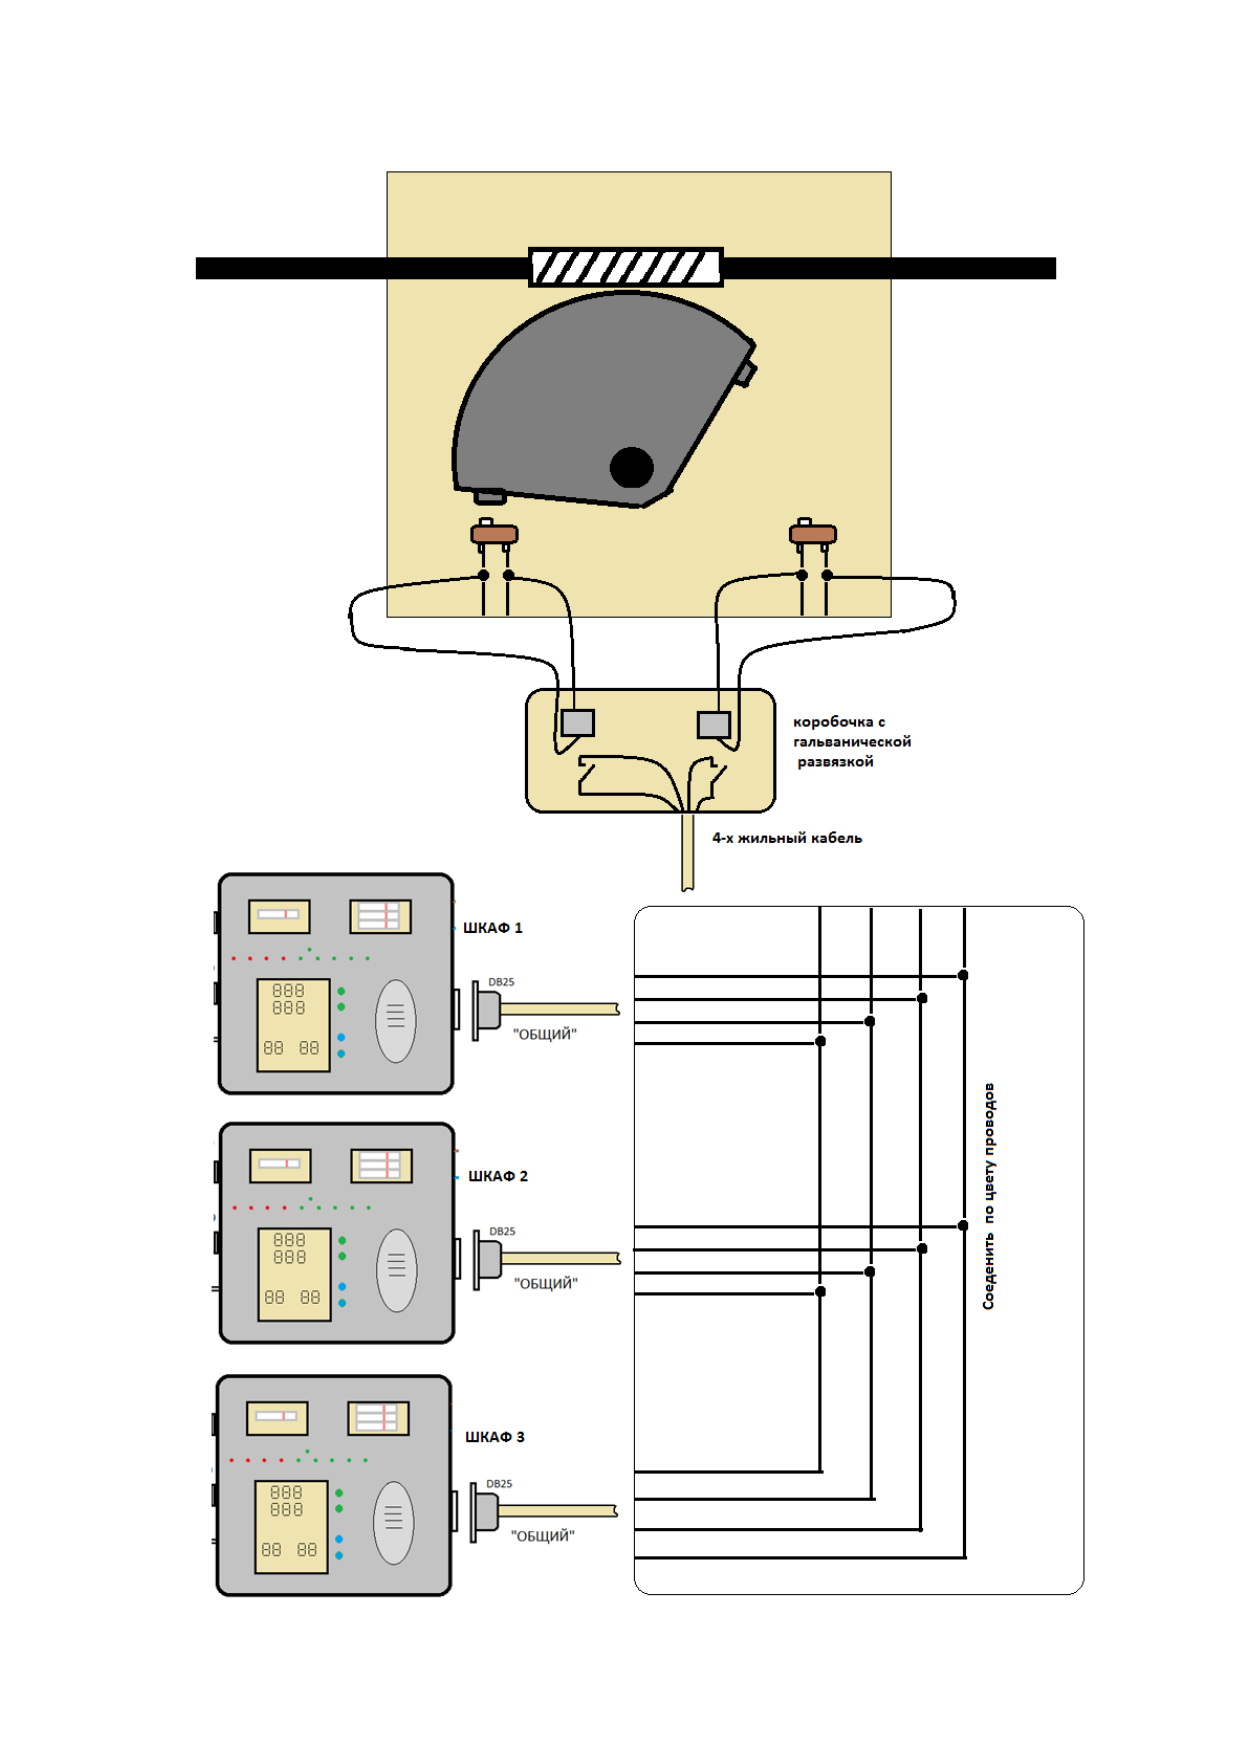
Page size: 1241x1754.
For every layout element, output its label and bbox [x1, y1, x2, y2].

picture [177, 118, 1117, 1636]
